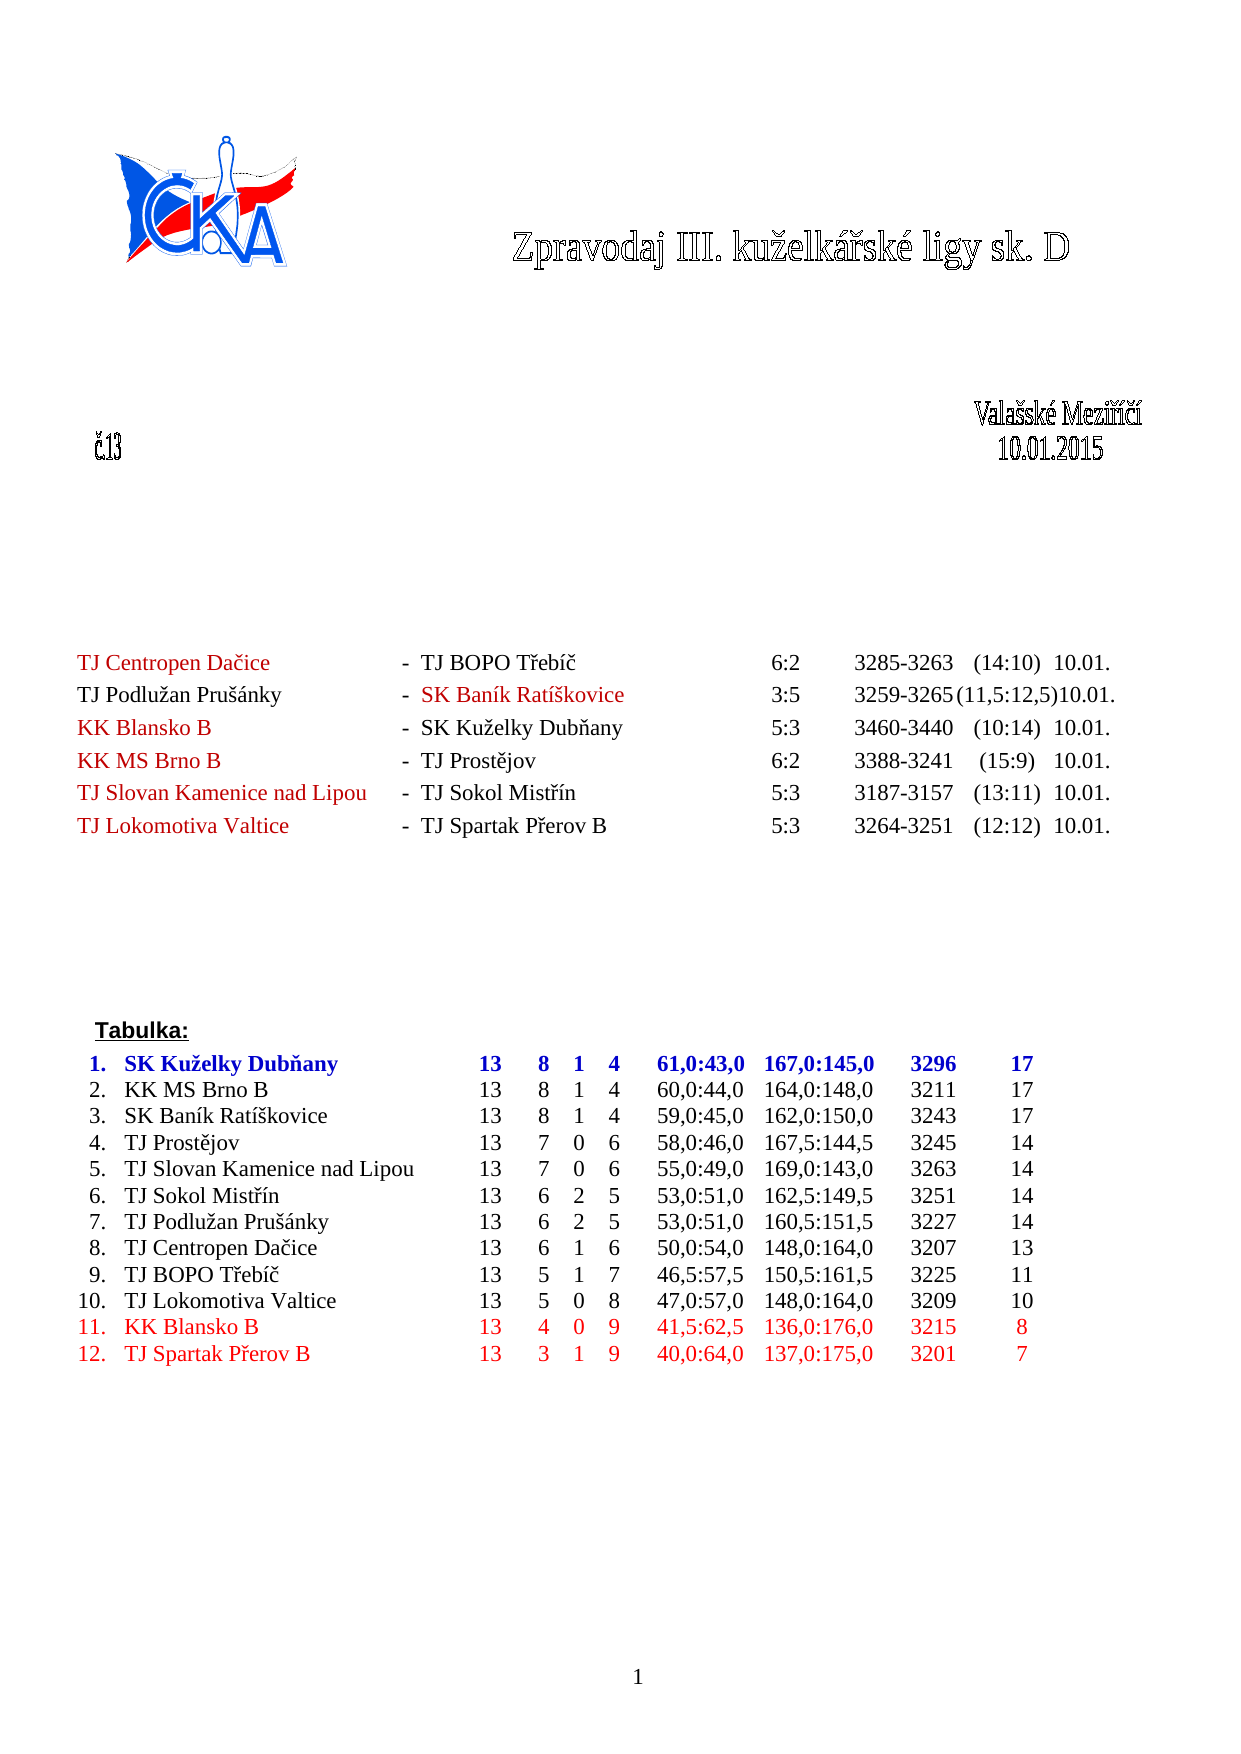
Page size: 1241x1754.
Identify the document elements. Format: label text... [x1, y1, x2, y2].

text KK MS Brno B - TJ Prostějov 6:2 3388-3241 (15:9) 10.01. [77, 747, 1163, 773]
subtitle Tabulka: [94, 1017, 1169, 1044]
text TJ Slovan Kamenice nad Lipou - TJ Sokol Mistřín 5:3 3187-3157 (13:11) 10.01. [77, 779, 1163, 806]
text 11. KK Blansko B 13 4 0 9 41,5:62,5 136,0:176,0 3215 8 [77, 1313, 1163, 1340]
text TJ Lokomotiva Valtice - TJ Spartak Přerov B 5:3 3264-3251 (12:12) 10.01. [77, 812, 1163, 838]
text 7. TJ Podlužan Prušánky 13 6 2 5 53,0:51,0 160,5:151,5 3227 14 [77, 1208, 1163, 1234]
text 1. SK Kuželky Dubňany 13 8 1 4 61,0:43,0 167,0:145,0 3296 17 [77, 1050, 1163, 1076]
text 9. TJ BOPO Třebíč 13 5 1 7 46,5:57,5 150,5:161,5 3225 11 [77, 1261, 1163, 1287]
text 12. TJ Spartak Přerov B 13 3 1 9 40,0:64,0 137,0:175,0 3201 7 [77, 1340, 1163, 1366]
text TJ Centropen Dačice - TJ BOPO Třebíč 6:2 3285-3263 (14:10) 10.01. [77, 649, 1163, 675]
text 6. TJ Sokol Mistřín 13 6 2 5 53,0:51,0 162,5:149,5 3251 14 [77, 1182, 1163, 1208]
text TJ Podlužan Prušánky - SK Baník Ratíškovice 3:5 3259-3265 (11,5:12,5) 10.01. [77, 681, 1163, 708]
text 2. KK MS Brno B 13 8 1 4 60,0:44,0 164,0:148,0 3211 17 [77, 1076, 1163, 1103]
text 3. SK Baník Ratíškovice 13 8 1 4 59,0:45,0 162,0:150,0 3243 17 [77, 1103, 1163, 1129]
text KK Blansko B - SK Kuželky Dubňany 5:3 3460-3440 (10:14) 10.01. [77, 714, 1163, 740]
text 4. TJ Prostějov 13 7 0 6 58,0:46,0 167,5:144,5 3245 14 [77, 1129, 1163, 1155]
text 10. TJ Lokomotiva Valtice 13 5 0 8 47,0:57,0 148,0:164,0 3209 10 [77, 1287, 1163, 1313]
text 5. TJ Slovan Kamenice nad Lipou 13 7 0 6 55,0:49,0 169,0:143,0 3263 14 [77, 1155, 1163, 1182]
text 8. TJ Centropen Dačice 13 6 1 6 50,0:54,0 148,0:164,0 3207 13 [77, 1234, 1163, 1261]
